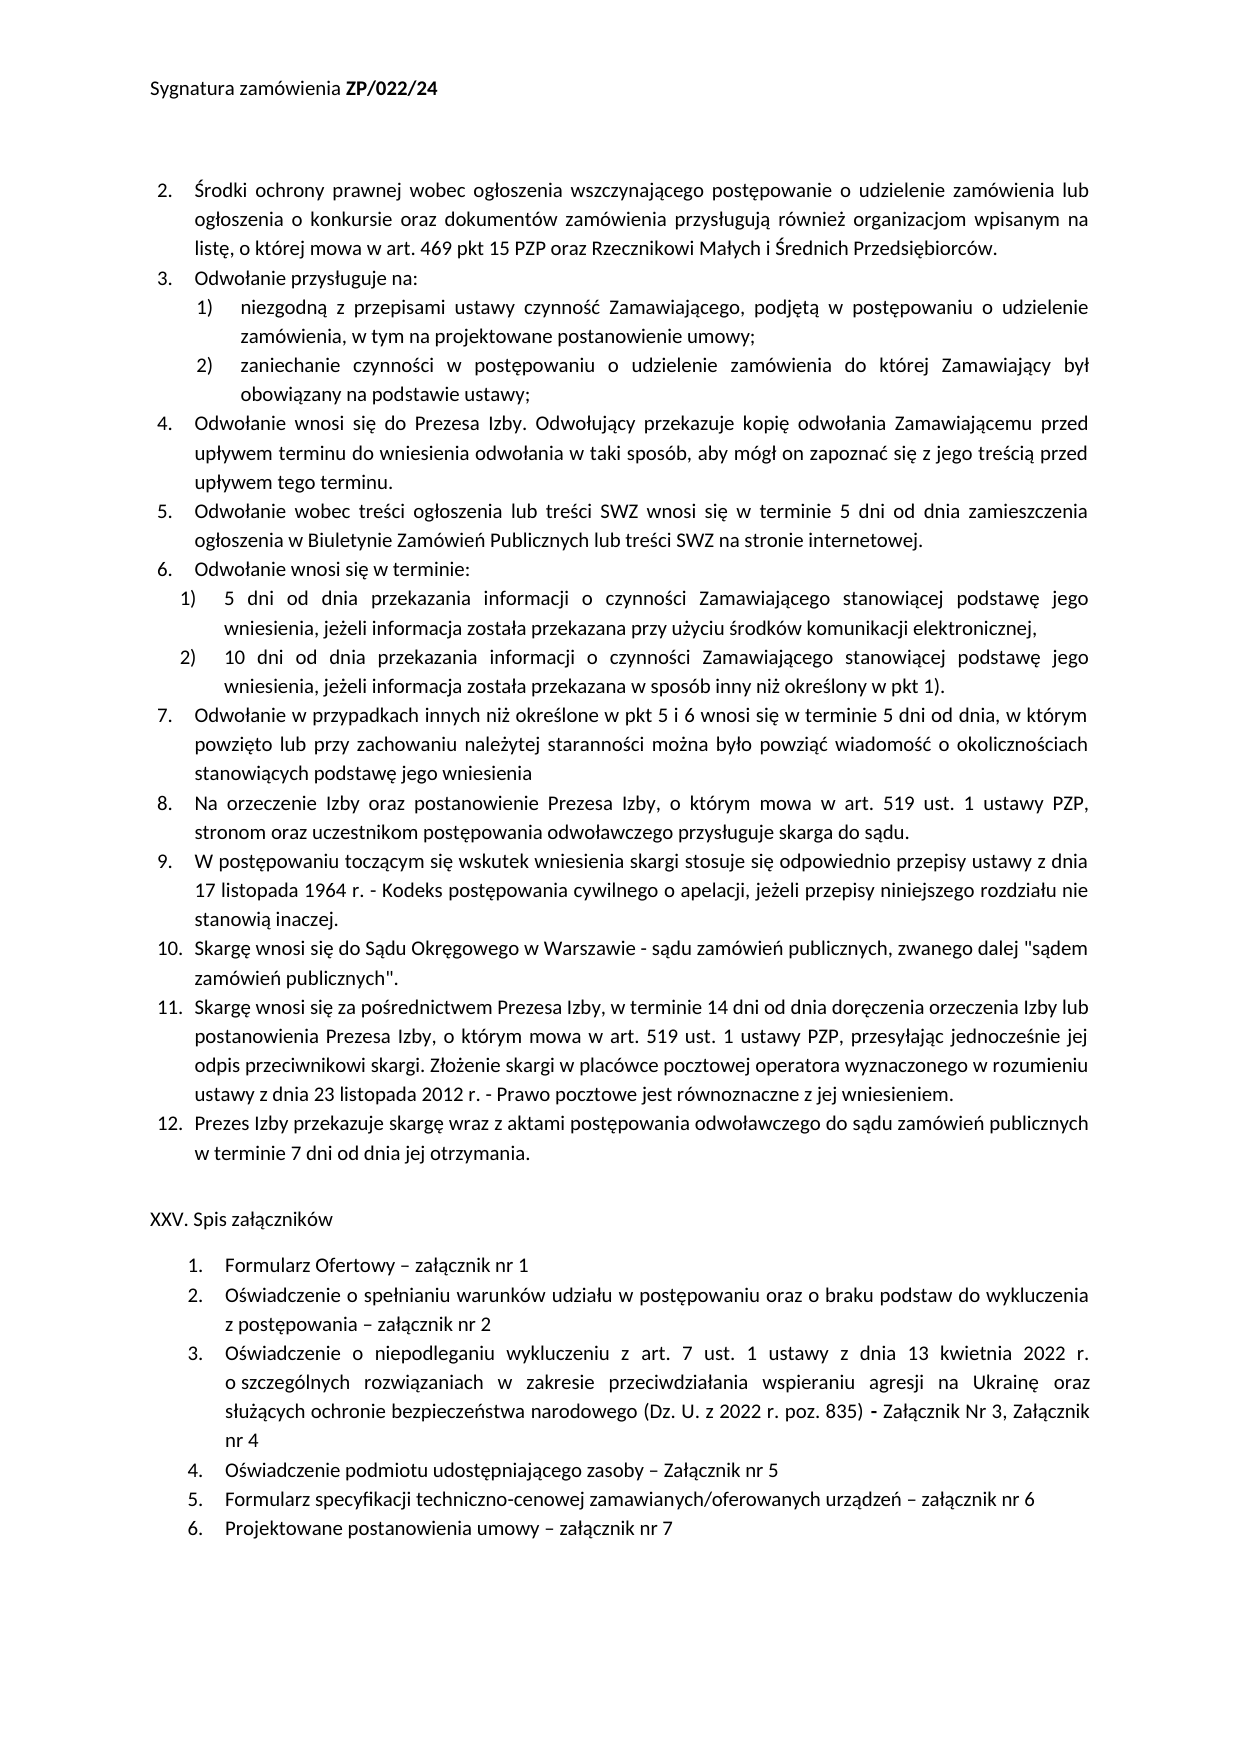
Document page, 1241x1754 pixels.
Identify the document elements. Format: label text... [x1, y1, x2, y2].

text 2) zaniechanie czynności w postępowaniu o udzielenie zamówienia do której Zamawiający był obowiązany na podstawie ustawy; [196, 352, 1090, 407]
list Formularz Ofertowy – załącznik nr 1 [187, 1253, 1090, 1278]
list Oświadczenie podmiotu udostępniającego zasoby – Załącznik nr 5 [187, 1457, 1090, 1482]
list Projektowane postanowienia umowy – załącznik nr 7 [187, 1515, 1090, 1541]
list Oświadczenie o spełnianiu warunków udziału w postępowaniu oraz o braku podstaw do wykluczenia z postępowania – załącznik nr 2 [187, 1282, 1090, 1336]
list Odwołanie w przypadkach innych niż określone w pkt 5 i 6 wnosi się w terminie 5 dni od dnia, w którym powzięto lub przy zachowaniu należytej staranności można było powziąć wiadomość o okolicznościach stanowiących podstawę jego wniesienia [157, 702, 1090, 786]
list Odwołanie przysługuje na: [157, 265, 1090, 290]
list Odwołanie wnosi się w terminie: [157, 556, 1090, 582]
list Skargę wnosi się za pośrednictwem Prezesa Izby, w terminie 14 dni od dnia doręczenia orzeczenia Izby lub postanowienia Prezesa Izby, o którym mowa w art. 519 ust. 1 ustawy PZP, przesyłając jednocześnie jej odpis przeciwnikowi skargi. Złożenie skargi w placówce pocztowej operatora wyznaczonego w rozumieniu ustawy z dnia 23 listopada 2012 r. - Prawo pocztowe jest równoznaczne z jej wniesieniem. [157, 994, 1090, 1107]
text 1) 5 dni od dnia przekazania informacji o czynności Zamawiającego stanowiącej podstawę jego wniesienia, jeżeli informacja została przekazana przy użyciu środków komunikacji elektronicznej, [179, 586, 1090, 640]
list Formularz specyfikacji techniczno-cenowej zamawianych/oferowanych urządzeń – załącznik nr 6 [187, 1486, 1090, 1511]
list Prezes Izby przekazuje skargę wraz z aktami postępowania odwoławczego do sądu zamówień publicznych w terminie 7 dni od dnia jej otrzymania. [157, 1111, 1090, 1165]
list Odwołanie wnosi się do Prezesa Izby. Odwołujący przekazuje kopię odwołania Zamawiającemu przed upływem terminu do wniesienia odwołania w taki sposób, aby mógł on zapoznać się z jego treścią przed upływem tego terminu. [157, 411, 1090, 494]
list Na orzeczenie Izby oraz postanowienie Prezesa Izby, o którym mowa w art. 519 ust. 1 ustawy PZP, stronom oraz uczestnikom postępowania odwoławczego przysługuje skarga do sądu. [157, 790, 1090, 844]
list Odwołanie wobec treści ogłoszenia lub treści SWZ wnosi się w terminie 5 dni od dnia zamieszczenia ogłoszenia w Biuletynie Zamówień Publicznych lub treści SWZ na stronie internetowej. [157, 498, 1090, 553]
list Środki ochrony prawnej wobec ogłoszenia wszczynającego postępowanie o udzielenie zamówienia lub ogłoszenia o konkursie oraz dokumentów zamówienia przysługują również organizacjom wpisanym na listę, o której mowa w art. 469 pkt 15 PZP oraz Rzecznikowi Małych i Średnich Przedsiębiorców. [157, 177, 1090, 261]
list Skargę wnosi się do Sądu Okręgowego w Warszawie - sądu zamówień publicznych, zwanego dalej "sądem zamówień publicznych". [157, 936, 1090, 990]
text 1) niezgodną z przepisami ustawy czynność Zamawiającego, podjętą w postępowaniu o udzielenie zamówienia, w tym na projektowane postanowienie umowy; [196, 294, 1090, 348]
list Oświadczenie o niepodleganiu wykluczeniu z art. 7 ust. 1 ustawy z dnia 13 kwietnia 2022 r. o szczególnych rozwiązaniach w zakresie przeciwdziałania wspieraniu agresji na Ukrainę oraz służących ochronie bezpieczeństwa narodowego (Dz. U. z 2022 r. poz. 835) - Załącznik Nr 3, Załącznik nr 4 [187, 1340, 1090, 1453]
text 2) 10 dni od dnia przekazania informacji o czynności Zamawiającego stanowiącej podstawę jego wniesienia, jeżeli informacja została przekazana w sposób inny niż określony w pkt 1). [179, 644, 1090, 698]
list W postępowaniu toczącym się wskutek wniesienia skargi stosuje się odpowiednio przepisy ustawy z dnia 17 listopada 1964 r. - Kodeks postępowania cywilnego o apelacji, jeżeli przepisy niniejszego rozdziału nie stanowią inaczej. [157, 848, 1090, 932]
subtitle XXV. Spis załączników [150, 1206, 1090, 1232]
